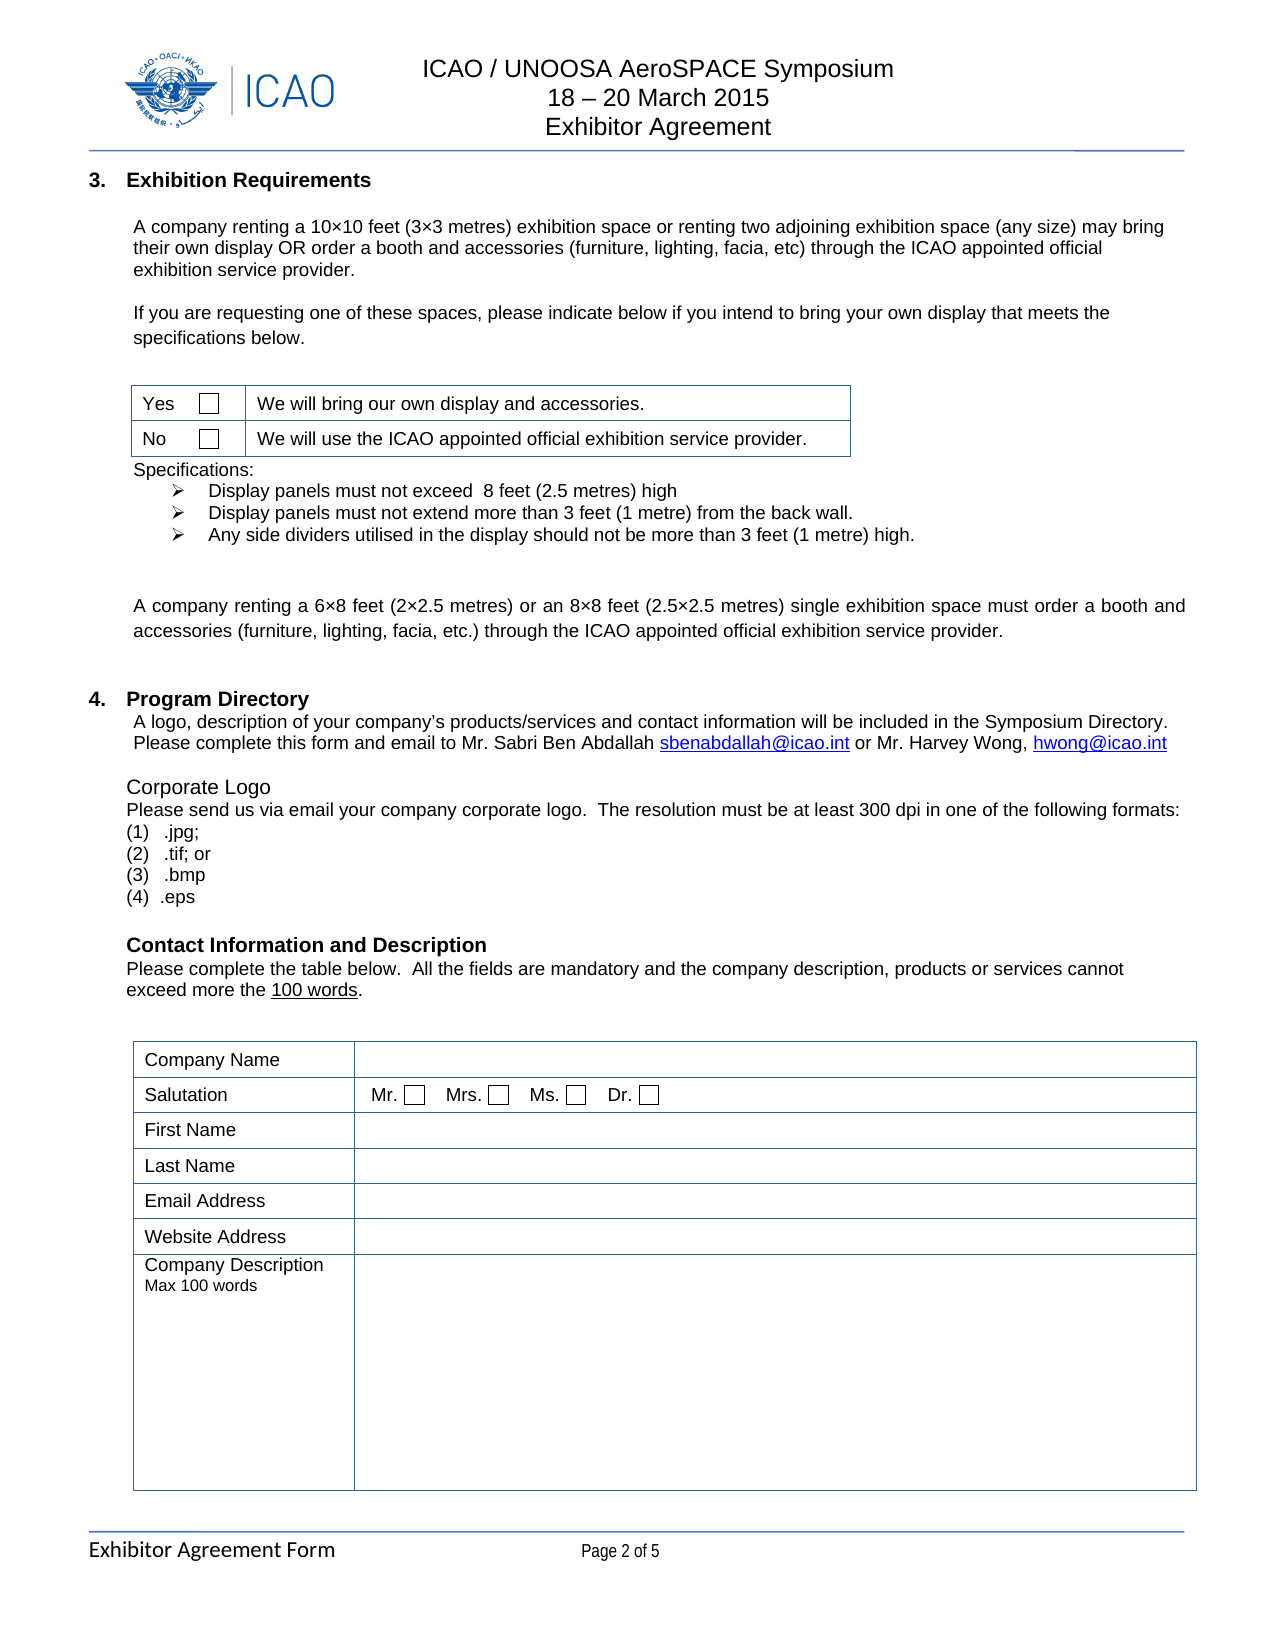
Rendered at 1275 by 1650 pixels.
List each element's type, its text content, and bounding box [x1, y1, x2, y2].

table_header We will bring our own display and accessories. [246, 386, 850, 420]
text A logo, description of your company’s products/services and contact information will be included in the Symposium Directory. Please complete this form and email to Mr. Sabri Ben Abdallah sbenabdallah@icao.int or Mr. Harvey Wong, hwong@icao.int [133, 711, 1186, 754]
table_cell First Name [134, 1113, 354, 1147]
text Specifications: [133, 458, 1186, 480]
table_cell Email Address [134, 1184, 354, 1218]
table_header Yes [132, 386, 186, 420]
text (2) .tif; or [126, 842, 1186, 864]
text Contact Information and Description [126, 933, 1186, 957]
text Please send us via email your company corporate logo. The resolution must be at least 300 dpi in one of the following formats: [126, 799, 1186, 821]
table_cell [355, 1184, 1196, 1218]
text Corporate Logo [89, 775, 1186, 799]
table_cell No [132, 421, 186, 456]
table_cell We will use the ICAO appointed official exhibition service provider. [246, 421, 850, 456]
list Exhibition Requirements [89, 168, 1186, 192]
text A company renting a 6×8 feet (2×2.5 metres) or an 8×8 feet (2.5×2.5 metres) single exhibition space must order a booth and accessories (furniture, lighting, facia, etc.) through the ICAO appointed official exhibition service provider. [133, 594, 1186, 641]
table_cell [355, 1149, 1196, 1183]
table_cell Website Address [134, 1219, 354, 1254]
text Please complete the table below. All the fields are mandatory and the company description, products or services cannot exceed more the 100 words. [126, 957, 1186, 1000]
table_cell Company Description Max 100 words [134, 1255, 354, 1490]
list Program Directory [89, 687, 1186, 711]
table_cell [355, 1219, 1196, 1254]
table_header [355, 1042, 1196, 1077]
text (1) .jpg; [126, 821, 1186, 842]
table_cell [186, 421, 245, 456]
text A company renting a 10×10 feet (3×3 metres) exhibition space or renting two adjoining exhibition space (any size) may bring their own display OR order a booth and accessories (furniture, lighting, facia, etc) through the ICAO appointed official exhibition service provider. [133, 216, 1186, 280]
text If you are requesting one of these spaces, please indicate below if you intend to bring your own display that meets the specifications below. [133, 302, 1186, 348]
list Display panels must not exceed 8 feet (2.5 metres) high [171, 480, 1186, 502]
text (4) .eps [126, 885, 1186, 907]
list Display panels must not extend more than 3 feet (1 metre) from the back wall. [171, 502, 1186, 523]
table_cell Last Name [134, 1149, 354, 1183]
table_cell [355, 1255, 1196, 1490]
text (3) .bmp [126, 864, 1186, 885]
table_header Company Name [134, 1042, 354, 1077]
table_header [186, 386, 245, 420]
list Any side dividers utilised in the display should not be more than 3 feet (1 metre) high. [171, 523, 1186, 545]
table_cell Salutation [134, 1078, 354, 1112]
table_cell [355, 1113, 1196, 1147]
table_cell Mr. Mrs. Ms. Dr. [355, 1078, 1196, 1112]
picture [88, 0, 375, 186]
